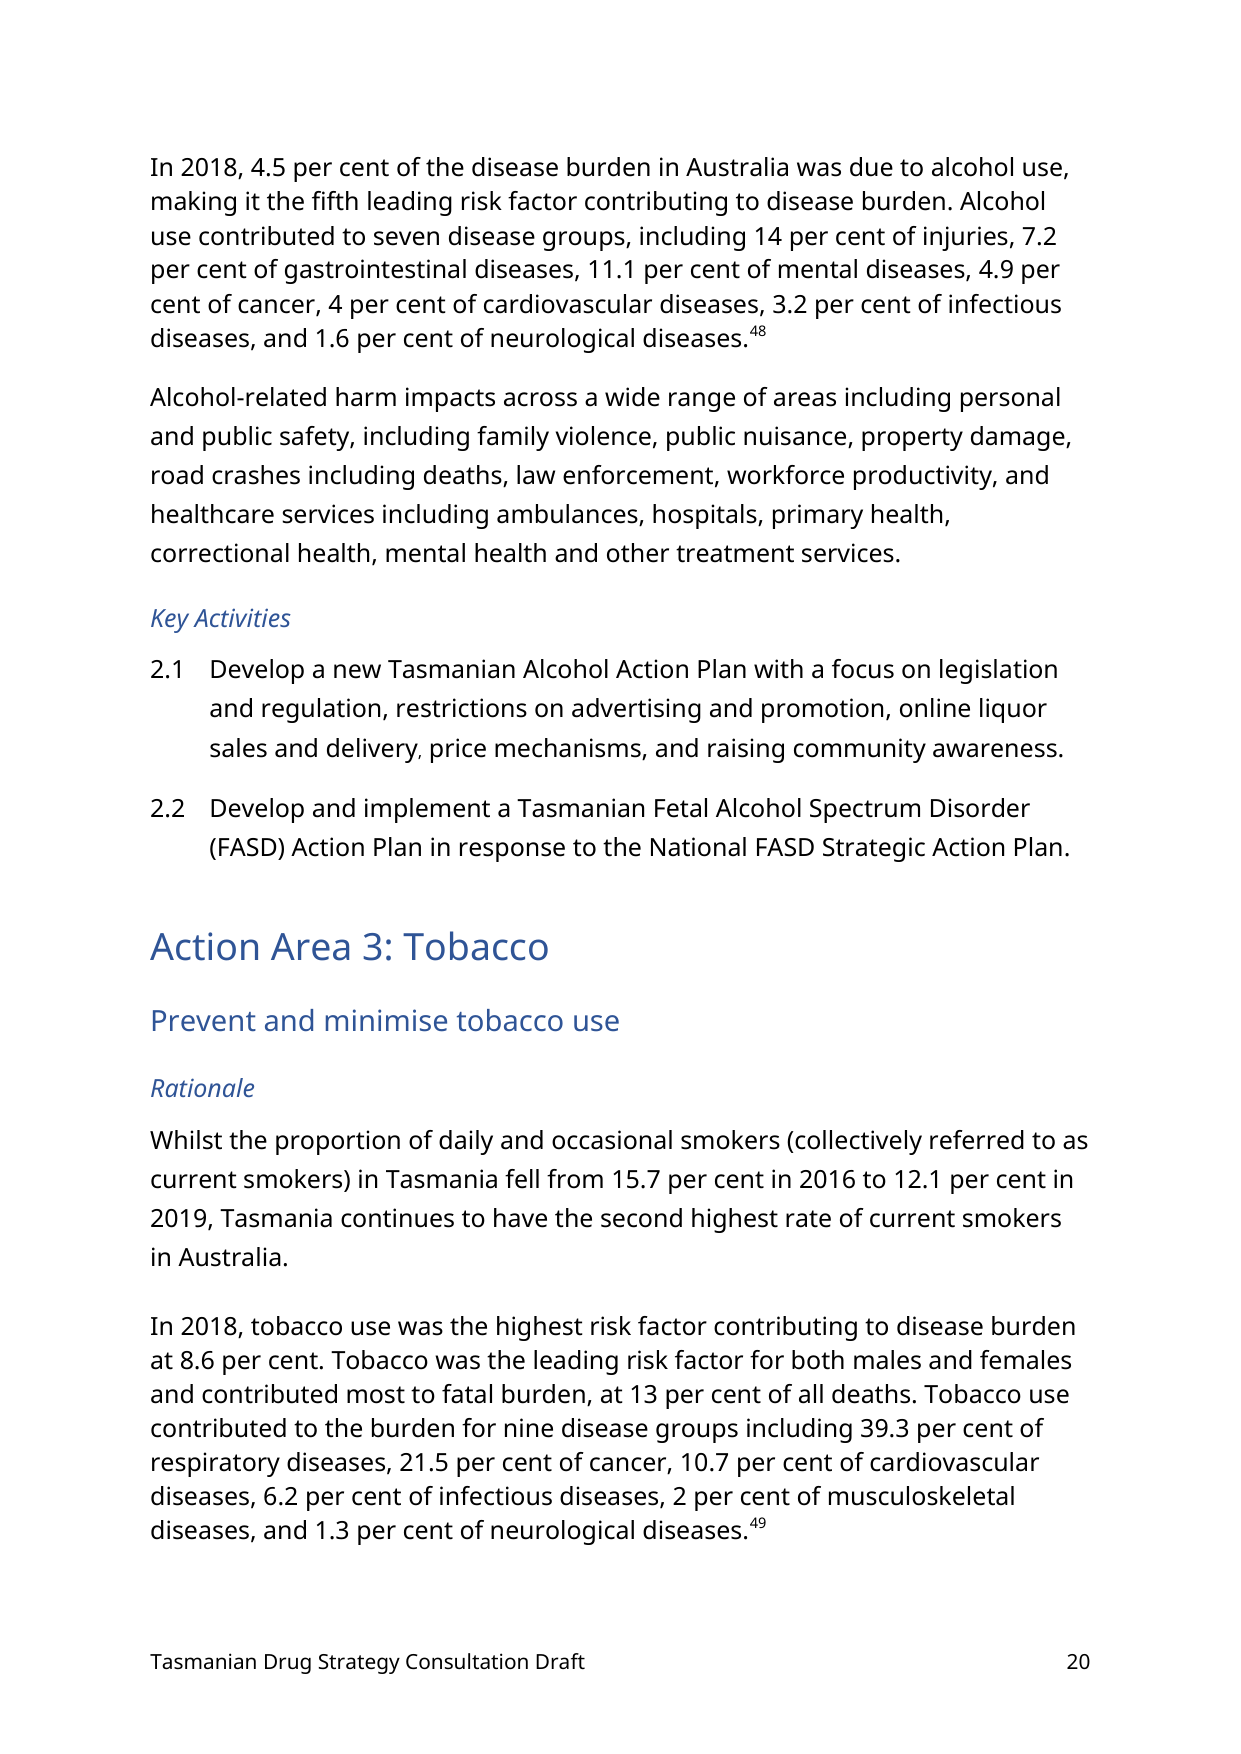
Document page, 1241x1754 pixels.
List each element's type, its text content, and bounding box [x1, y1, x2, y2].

subtitle Rationale [150, 1071, 1090, 1105]
subtitle Key Activities [150, 600, 1090, 634]
text In 2018, 4.5 per cent of the disease burden in Australia was due to alcohol use, making it the fifth leading risk factor contributing to disease burden. Alcohol use contributed to seven disease groups, including 14 per cent of injuries, 7.2 per cent of gastrointestinal diseases, 11.1 per cent of mental diseases, 4.9 per cent of cancer, 4 per cent of cardiovascular diseases, 3.2 per cent of infectious diseases, and 1.6 per cent of neurological diseases. [150, 150, 1090, 354]
subtitle Prevent and minimise tobacco use [150, 1000, 1090, 1040]
list Develop and implement a Tasmanian Fetal Alcohol Spectrum Disorder (FASD) Action Plan in response to the National FASD Strategic Action Plan. [150, 790, 1090, 863]
text In 2018, tobacco use was the highest risk factor contributing to disease burden at 8.6 per cent. Tobacco was the leading risk factor for both males and females and contributed most to fatal burden, at 13 per cent of all deaths. Tobacco use contributed to the burden for nine disease groups including 39.3 per cent of respiratory diseases, 21.5 per cent of cancer, 10.7 per cent of cardiovascular diseases, 6.2 per cent of infectious diseases, 2 per cent of musculoskeletal diseases, and 1.3 per cent of neurological diseases. [150, 1308, 1090, 1547]
text Whilst the proportion of daily and occasional smokers (collectively referred to as current smokers) in Tasmania fell from 15.7 per cent in 2016 to 12.1 per cent in 2019, Tasmania continues to have the second highest rate of current smokers in Australia. [150, 1122, 1090, 1274]
list Develop a new Tasmanian Alcohol Action Plan with a focus on legislation and regulation, restrictions on advertising and promotion, online liquor sales and delivery, price mechanisms, and raising community awareness. [150, 652, 1090, 764]
text Alcohol-related harm impacts across a wide range of areas including personal and public safety, including family violence, public nuisance, property damage, road crashes including deaths, law enforcement, workforce productivity, and healthcare services including ambulances, hospitals, primary health, correctional health, mental health and other treatment services. [150, 379, 1090, 570]
subtitle Action Area 3: Tobacco [150, 921, 1090, 972]
